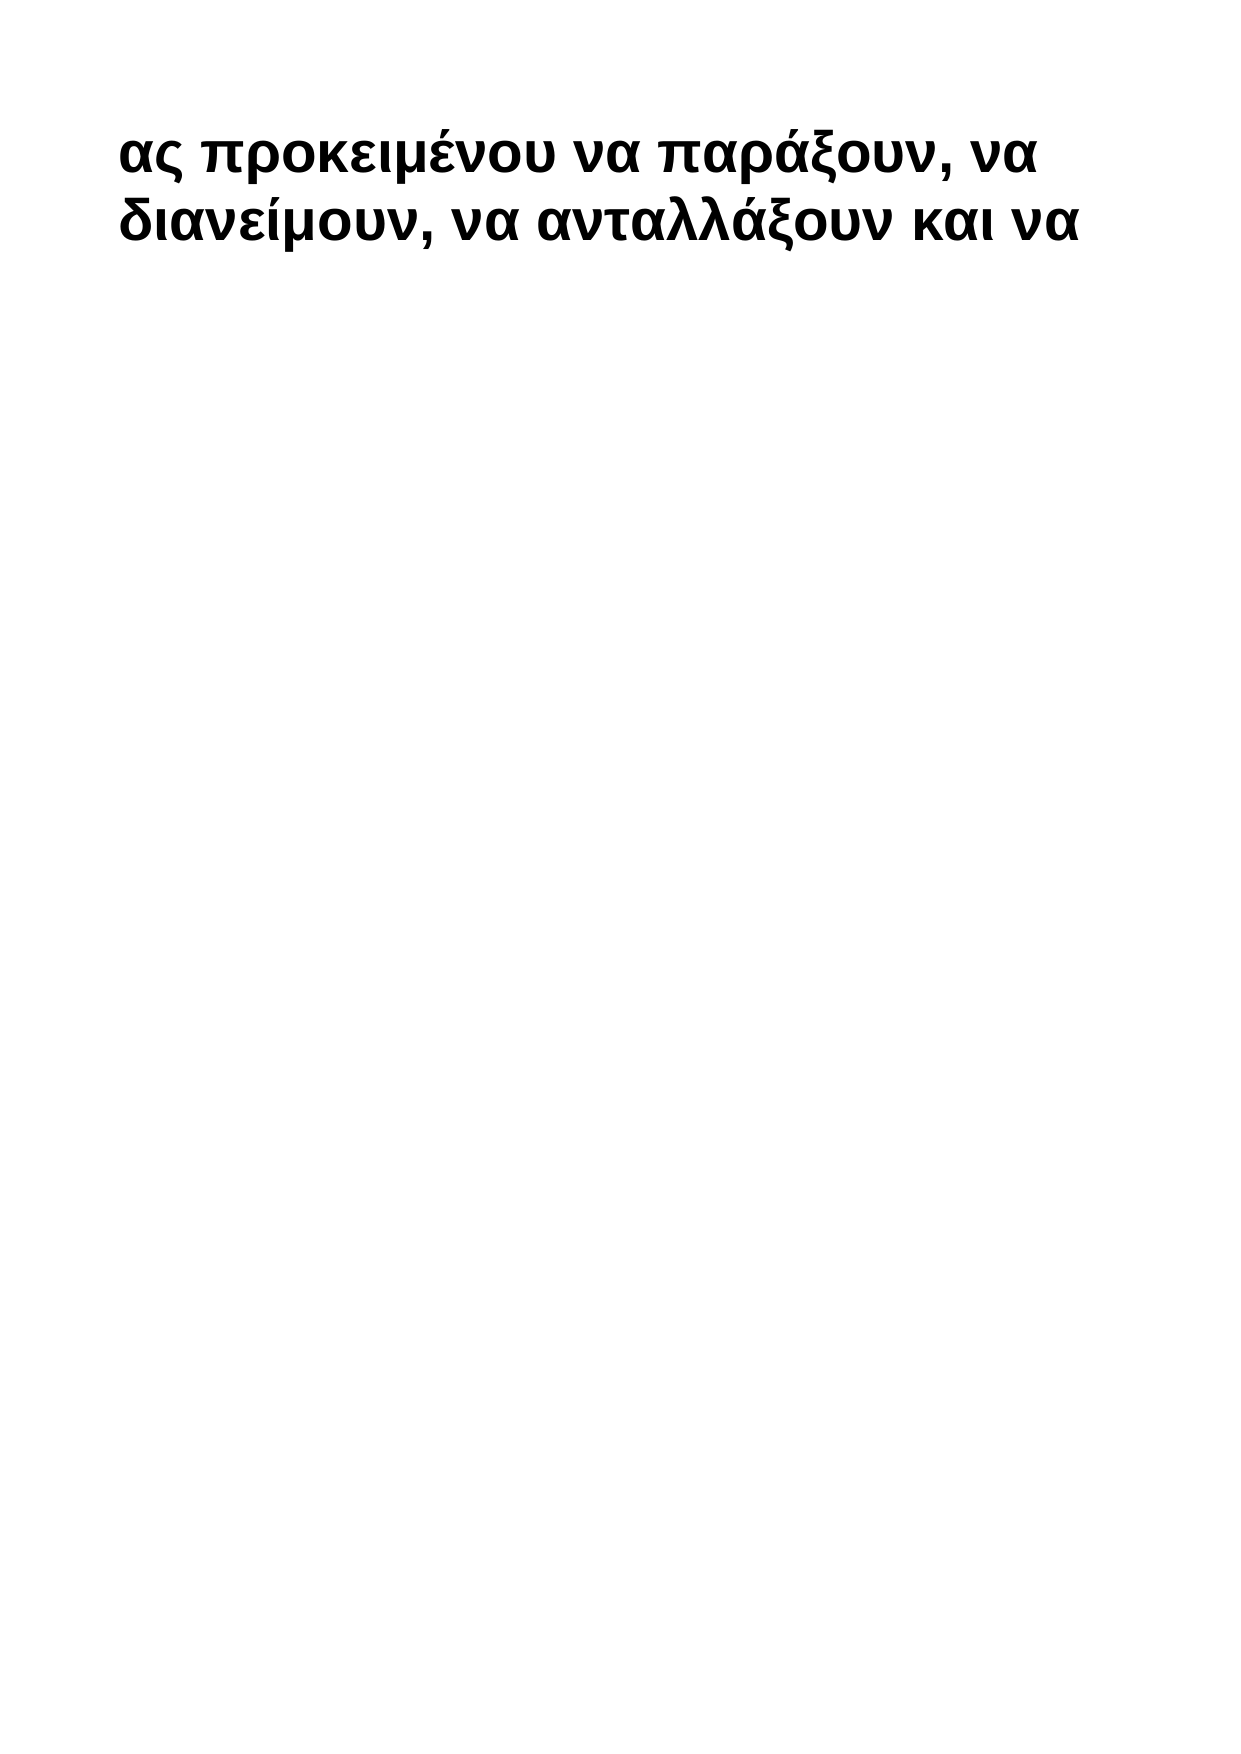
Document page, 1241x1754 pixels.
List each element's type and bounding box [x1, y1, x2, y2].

text [118, 118, 1122, 252]
